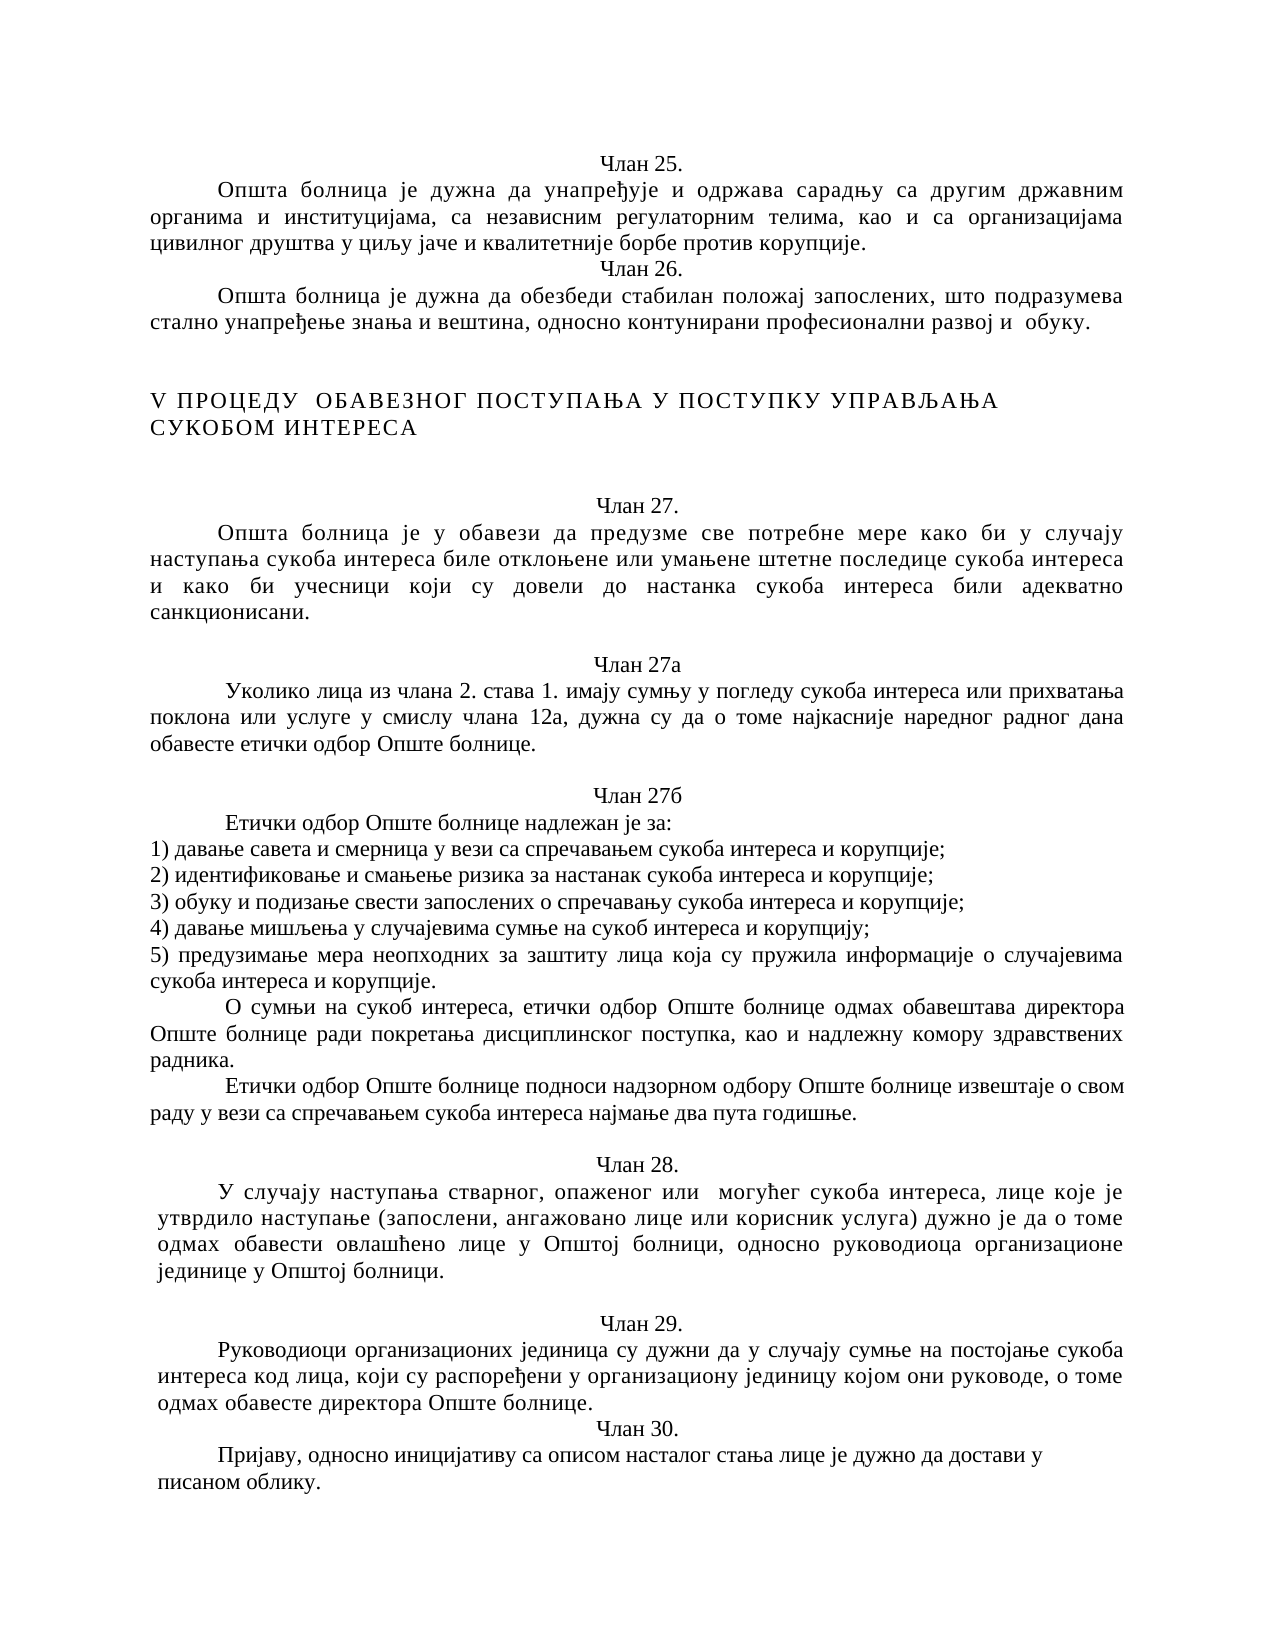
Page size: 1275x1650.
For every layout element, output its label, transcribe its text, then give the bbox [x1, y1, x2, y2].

text Члан 27. [150, 493, 1125, 519]
text 3) обуку и подизање свести запослених о спречавању сукоба интереса и корупције; [150, 888, 1125, 914]
text Члан 28. [150, 1151, 1125, 1178]
text Члан 30. [150, 1415, 1125, 1441]
text Члан 29. [600, 1309, 1125, 1336]
text Руководиоци организационих јединица су дужни да у случају сумње на постојање сукоба интереса код лица, који су распоређени у организациону јединицу којом они руководе, о томе одмах обавесте директора Опште болнице. [157, 1336, 1125, 1415]
text Пријаву, односно иницијативу са описом насталог стања лице је дужно да достави у писаном облику. [157, 1441, 1125, 1494]
text 5) предузимање мера неопходних за заштиту лица која су пружила информације о случајевима сукоба интереса и корупције. [150, 941, 1125, 993]
text 1) давање савета и смерница у вези са спречавањем сукоба интереса и корупције; [150, 835, 1125, 862]
text Уколико лица из члана 2. става 1. имају сумњу у погледу сукоба интереса или прихватања поклона или услуге у смислу члана 12а, дужна су да о томе најкасније наредног радног дана обавесте етички одбор Опште болнице. [150, 677, 1125, 756]
text Етички одбор Опште болнице подноси надзорном одбору Опште болнице извештаје о свом раду у вези са спречавањем сукоба интереса најмање два пута годишње. [150, 1072, 1125, 1125]
text Етички одбор Опште болнице надлежан је за: [150, 809, 1125, 835]
text О сумњи на сукоб интереса, етички одбор Опште болнице одмах обавештава директора Опште болнице ради покретања дисциплинског поступка, као и надлежну комору здравствених радника. [150, 993, 1125, 1072]
text Општа болница је дужна да обезбеди стабилан положај запослених, што подразумева стално унапређење знања и вештина, односно контунирани професионални развој и обуку. [150, 282, 1125, 334]
text Члан 27а [150, 651, 1125, 677]
text Општа болница је у обавези да предузме све потребне мере како би у случају наступања сукоба интереса биле отклоњене или умањене штетне последице сукоба интереса и како би учесници који су довели до настанка сукоба интереса били адекватно санкционисани. [150, 519, 1125, 624]
text Члан 26. [600, 255, 1125, 282]
text У случају наступања стварног, опаженог или могућег сукоба интереса, лице које је утврдило наступање (запослени, ангажовано лице или корисник услуга) дужно је да о томе одмах обавести овлашћено лице у Општој болници, односно руководиоца организационе јединице у Општој болници. [157, 1178, 1125, 1283]
text V ПРОЦЕДУ ОБАВЕЗНОГ ПОСТУПАЊА У ПОСТУПКУ УПРАВЉАЊА СУКОБОМ ИНТЕРЕСА [150, 387, 1125, 440]
text Општа болница је дужна да унапређује и одржава сарадњу са другим државним органима и институцијама, са независним регулаторним телима, као и са организацијама цивилног друштва у циљу јаче и квалитетније борбе против корупције. [150, 176, 1125, 255]
text 4) давање мишљења у случајевима сумње на сукоб интереса и корупцију; [150, 914, 1125, 941]
text Члан 25. [600, 150, 1125, 176]
text Члан 27б [150, 782, 1125, 809]
text 2) идентификовање и смањење ризика за настанак сукоба интереса и корупције; [150, 862, 1125, 888]
